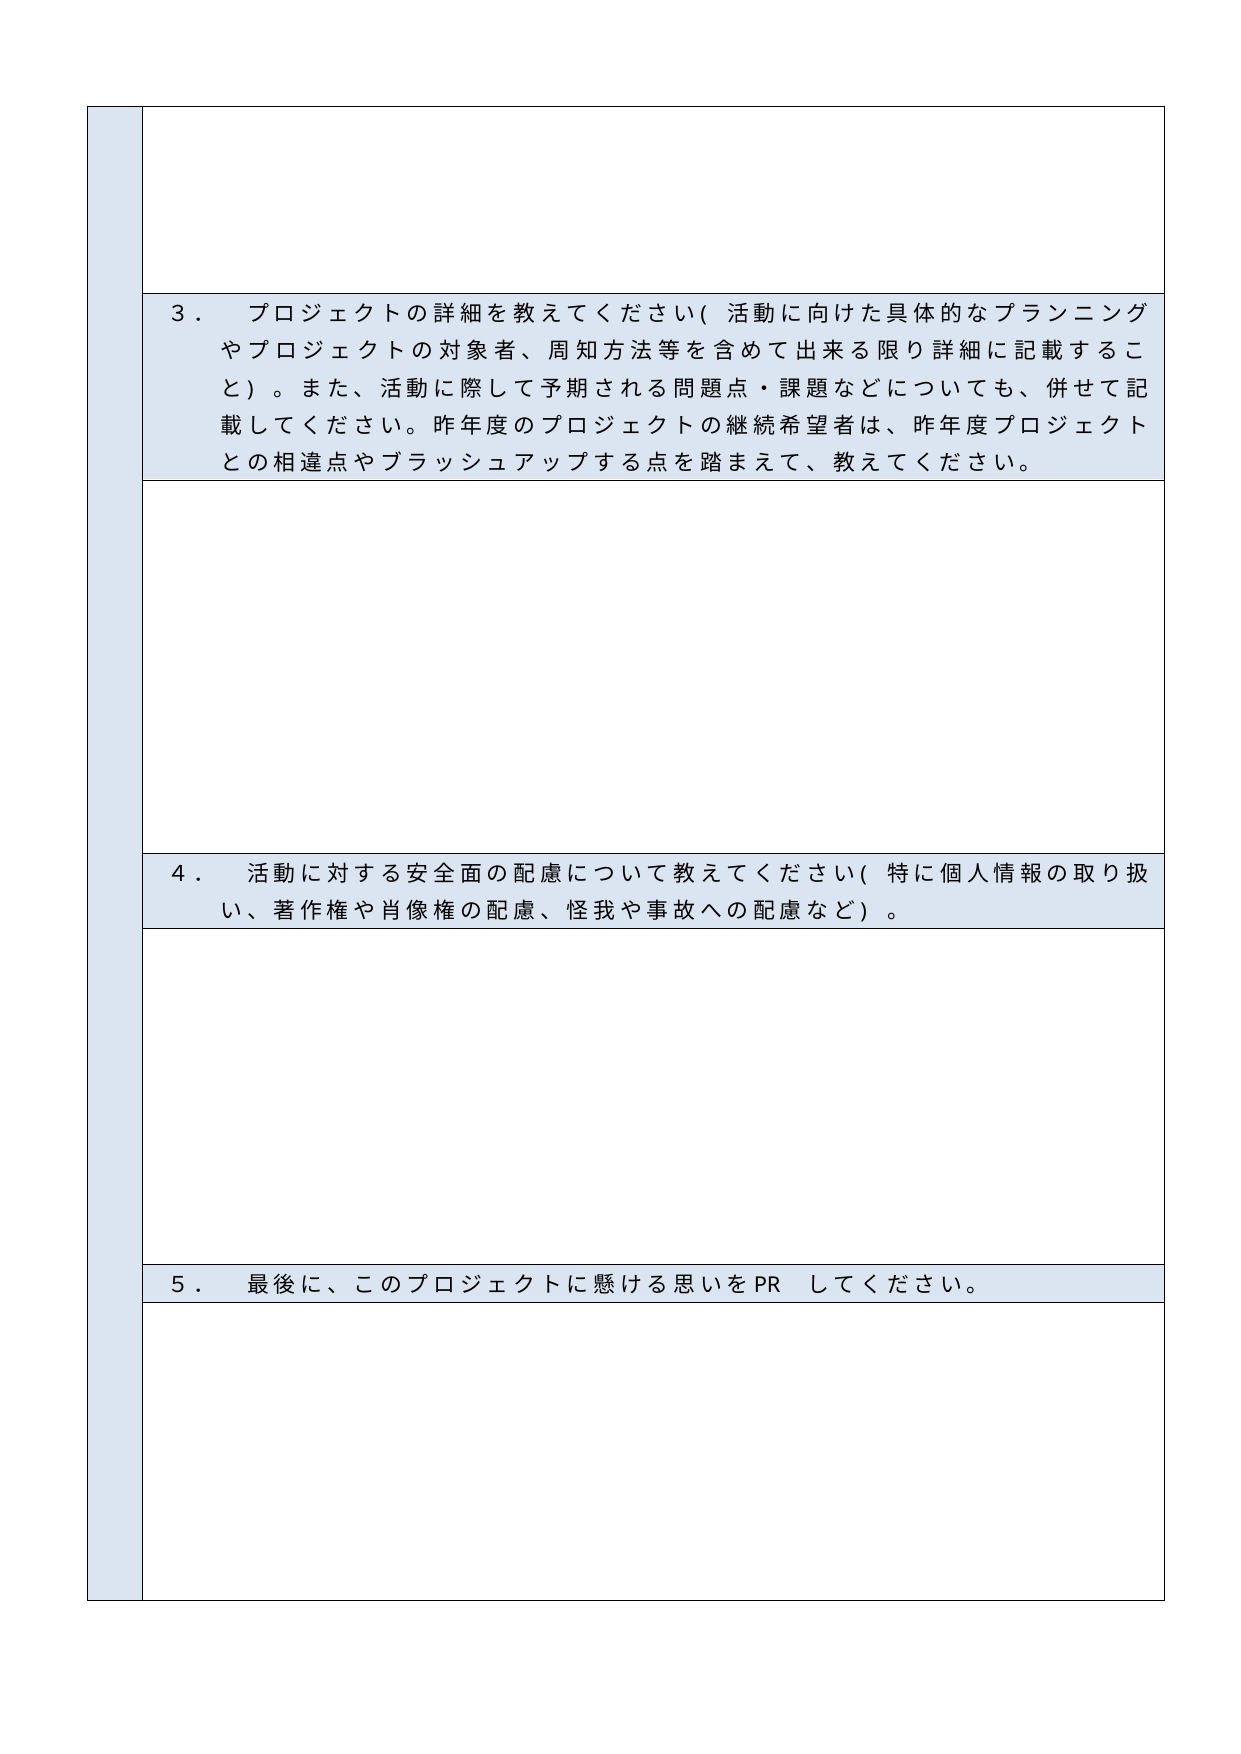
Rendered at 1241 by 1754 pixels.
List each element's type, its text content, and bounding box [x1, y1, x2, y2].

table_cell [143, 481, 1164, 852]
table_cell [143, 929, 1164, 1264]
table_cell 活動に対する安全面の配慮について教えてください(特に個人情報の取り扱い、著作権や肖像権の配慮、怪我や事故への配慮など)。 [143, 854, 1164, 928]
table_cell [143, 1303, 1164, 1600]
table_cell 最後に、このプロジェクトに懸ける思いをPRしてください。 [143, 1265, 1164, 1302]
table_cell プロジェクトの詳細を教えてください(活動に向けた具体的なプランニングやプロジェクトの対象者、周知方法等を含めて出来る限り詳細に記載すること)。また、活動に際して予期される問題点・課題などについても、併せて記載してください。昨年度のプロジェクトの継続希望者は、昨年度プロジェクトとの相違点やブラッシュアップする点を踏まえて、教えてください。 [143, 294, 1164, 479]
table_cell [143, 107, 1164, 293]
